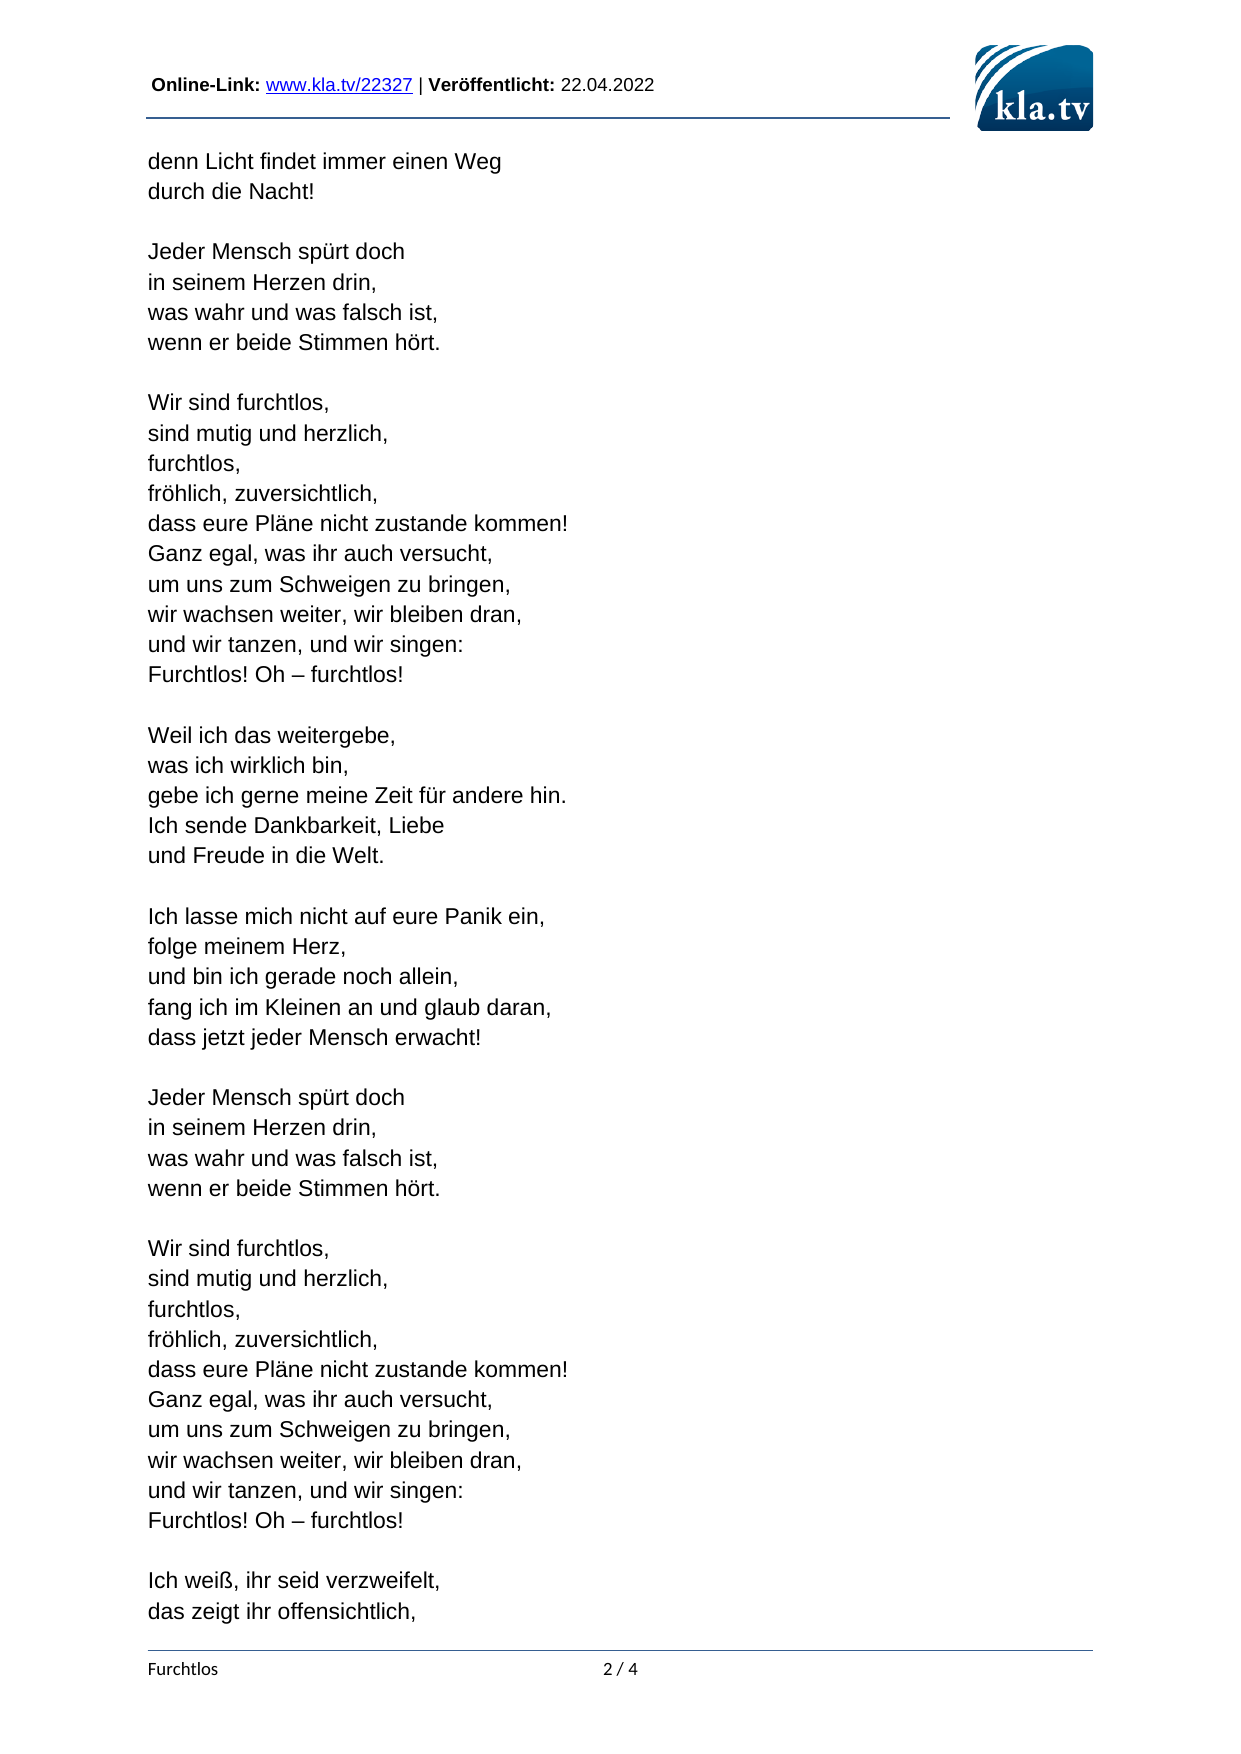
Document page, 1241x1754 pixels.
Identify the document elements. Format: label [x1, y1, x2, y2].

text [148, 148, 1093, 1624]
